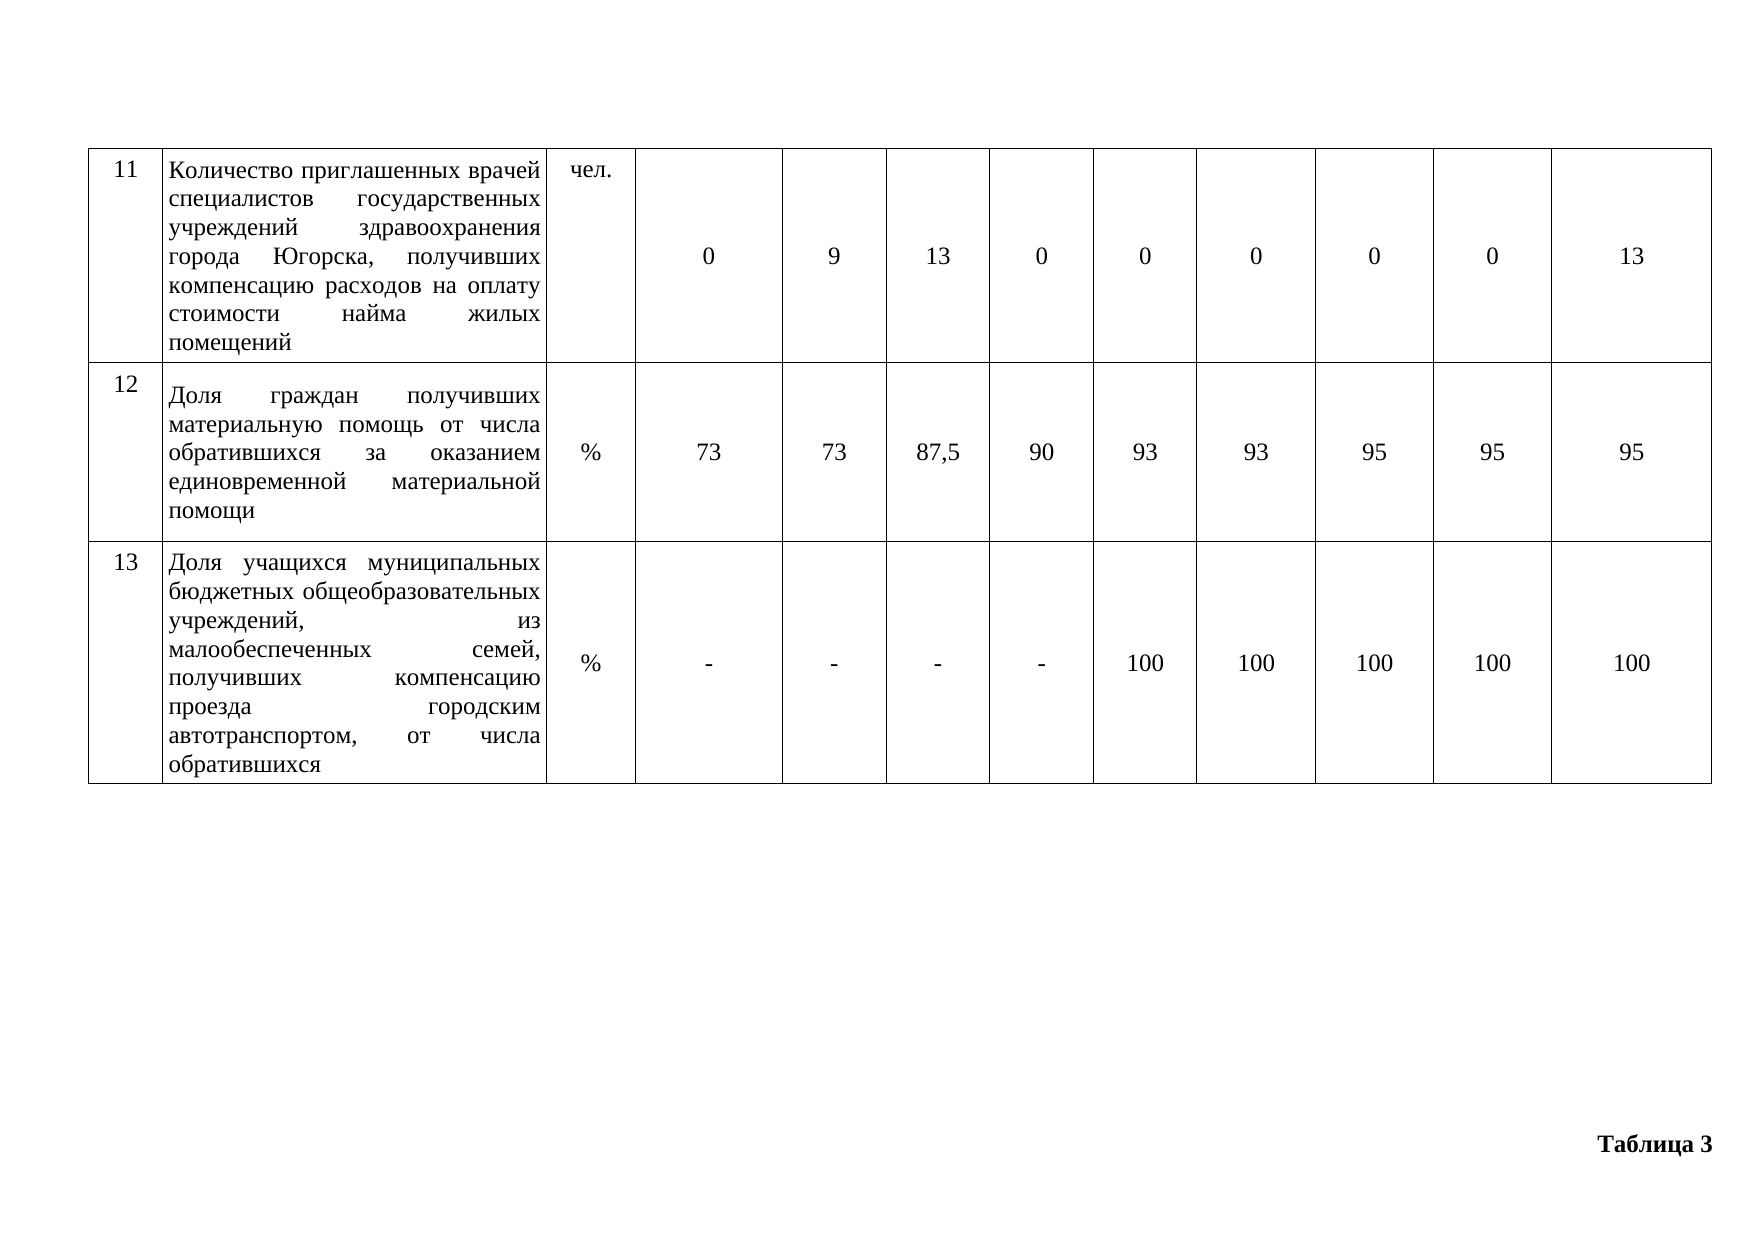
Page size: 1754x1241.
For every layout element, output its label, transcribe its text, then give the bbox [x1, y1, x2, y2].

table_cell 100 [1552, 542, 1711, 783]
table_cell 100 [1094, 542, 1196, 783]
table_cell 0 [1197, 149, 1315, 362]
table_cell чел. [547, 149, 635, 362]
table_cell 0 [636, 149, 782, 362]
table_cell 13 [89, 542, 162, 783]
table_cell - [887, 542, 989, 783]
table_cell 0 [1094, 149, 1196, 362]
table_cell 0 [990, 149, 1093, 362]
table_cell 100 [1197, 542, 1315, 783]
table_cell 100 [1316, 542, 1433, 783]
text Таблица 3 [89, 1129, 1713, 1158]
table_cell 73 [636, 363, 782, 541]
table_cell 93 [1197, 363, 1315, 541]
table_cell 100 [1434, 542, 1551, 783]
table_cell Доля граждан получивших материальную помощь от числа обратившихся за оказанием единовременной материальной помощи [163, 363, 546, 541]
table_cell - [636, 542, 782, 783]
table_cell 95 [1434, 363, 1551, 541]
table_cell 9 [783, 149, 886, 362]
table_cell Доля учащихся муниципальных бюджетных общеобразовательных учреждений, из малообеспеченных семей, получивших компенсацию проезда городским автотранспортом, от числа обратившихся [163, 542, 546, 783]
table_cell 0 [1316, 149, 1433, 362]
table_cell 0 [1434, 149, 1551, 362]
table_cell 90 [990, 363, 1093, 541]
table_cell 95 [1552, 363, 1711, 541]
table_cell 13 [887, 149, 989, 362]
table_cell 11 [89, 149, 162, 362]
table_cell Количество приглашенных врачей специалистов государственных учреждений здравоохранения города Югорска, получивших компенсацию расходов на оплату стоимости найма жилых помещений [163, 149, 546, 362]
table_cell - [783, 542, 886, 783]
table_cell 87,5 [887, 363, 989, 541]
table_cell 95 [1316, 363, 1433, 541]
table_cell 93 [1094, 363, 1196, 541]
table_cell 73 [783, 363, 886, 541]
table_cell - [990, 542, 1093, 783]
table_cell 12 [89, 363, 162, 541]
table_cell % [547, 542, 635, 783]
table_cell 13 [1552, 149, 1711, 362]
table_cell % [547, 363, 635, 541]
